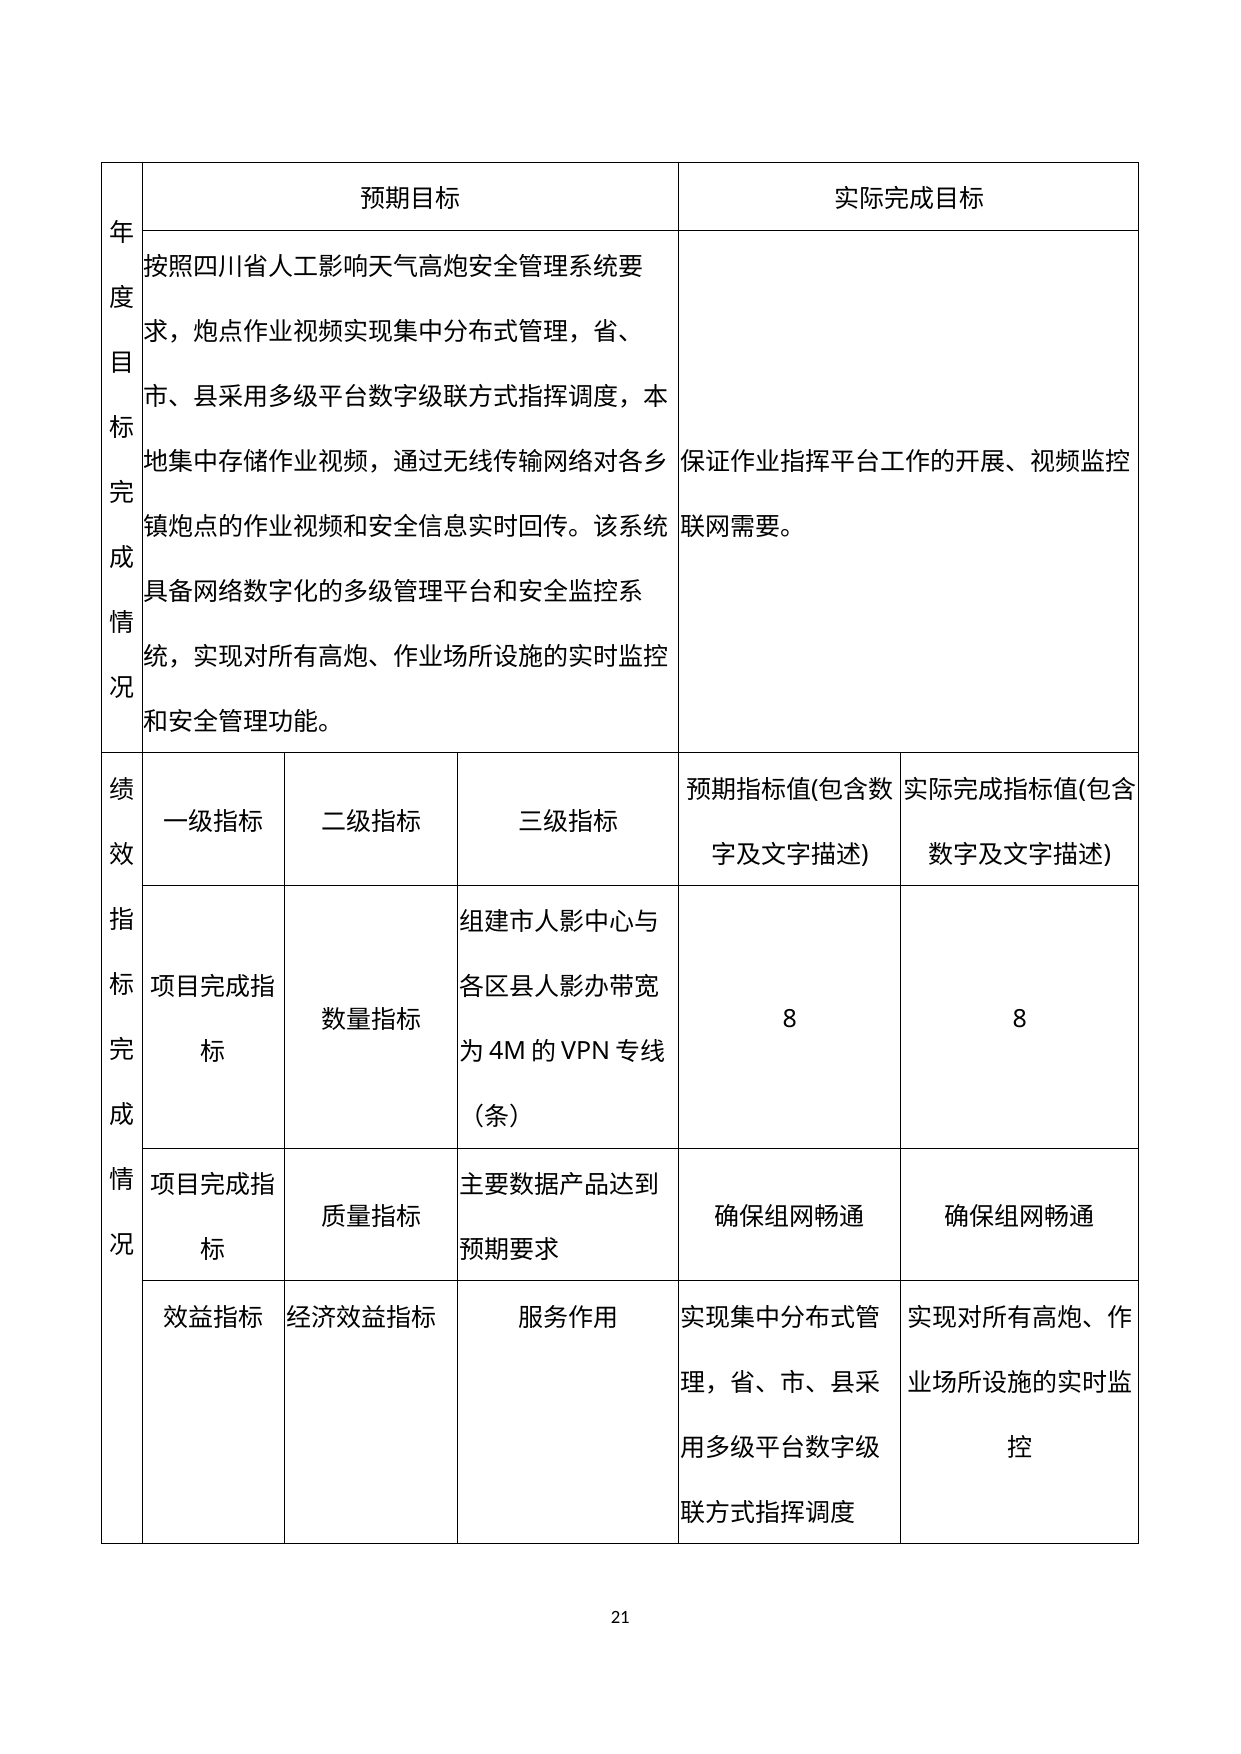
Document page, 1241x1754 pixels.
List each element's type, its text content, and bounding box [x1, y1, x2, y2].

table_cell 项目完成指标 [143, 886, 284, 1147]
table_cell 保证作业指挥平台工作的开展、视频监控联网需要。 [679, 231, 1138, 752]
table_cell 实际完成指标值(包含数字及文字描述) [901, 753, 1138, 885]
table_cell 项目完成指标 [143, 1149, 284, 1280]
table_cell 8 [679, 886, 900, 1147]
table_cell 主要数据产品达到预期要求 [458, 1149, 678, 1280]
table_cell 确保组网畅通 [679, 1149, 900, 1280]
table_cell 三级指标 [458, 753, 678, 885]
table_cell 实现对所有高炮、作业场所设施的实时监控 [901, 1281, 1138, 1543]
table_cell 预期指标值(包含数字及文字描述) [679, 753, 900, 885]
table_cell 实际完成目标 [679, 163, 1138, 229]
table_cell 服务作用 [458, 1281, 678, 1543]
table_cell 实现集中分布式管理，省、市、县采用多级平台数字级联方式指挥调度 [679, 1281, 900, 1543]
table_cell 组建市人影中心与各区县人影办带宽为4M的VPN专线（条） [458, 886, 678, 1147]
table_cell 效益指标 [143, 1281, 284, 1543]
table_cell 年度目标完成情况 [102, 163, 142, 752]
table_cell 按照四川省人工影响天气高炮安全管理系统要求，炮点作业视频实现集中分布式管理，省、市、县采用多级平台数字级联方式指挥调度，本地集中存储作业视频，通过无线传输网络对各乡镇炮点的作业视频和安全信息实时回传。该系统具备网络数字化的多级管理平台和安全监控系统，实现对所有高炮、作业场所设施的实时监控和安全管理功能。 [143, 231, 678, 752]
table_cell 绩效指标完成情况 [102, 753, 142, 1543]
table_cell 经济效益指标 [285, 1281, 457, 1543]
table_cell 二级指标 [285, 753, 457, 885]
table_cell 质量指标 [285, 1149, 457, 1280]
table_cell 预期目标 [143, 163, 678, 229]
table_cell 8 [901, 886, 1138, 1147]
table_cell 一级指标 [143, 753, 284, 885]
table_cell 确保组网畅通 [901, 1149, 1138, 1280]
table_cell 数量指标 [285, 886, 457, 1147]
